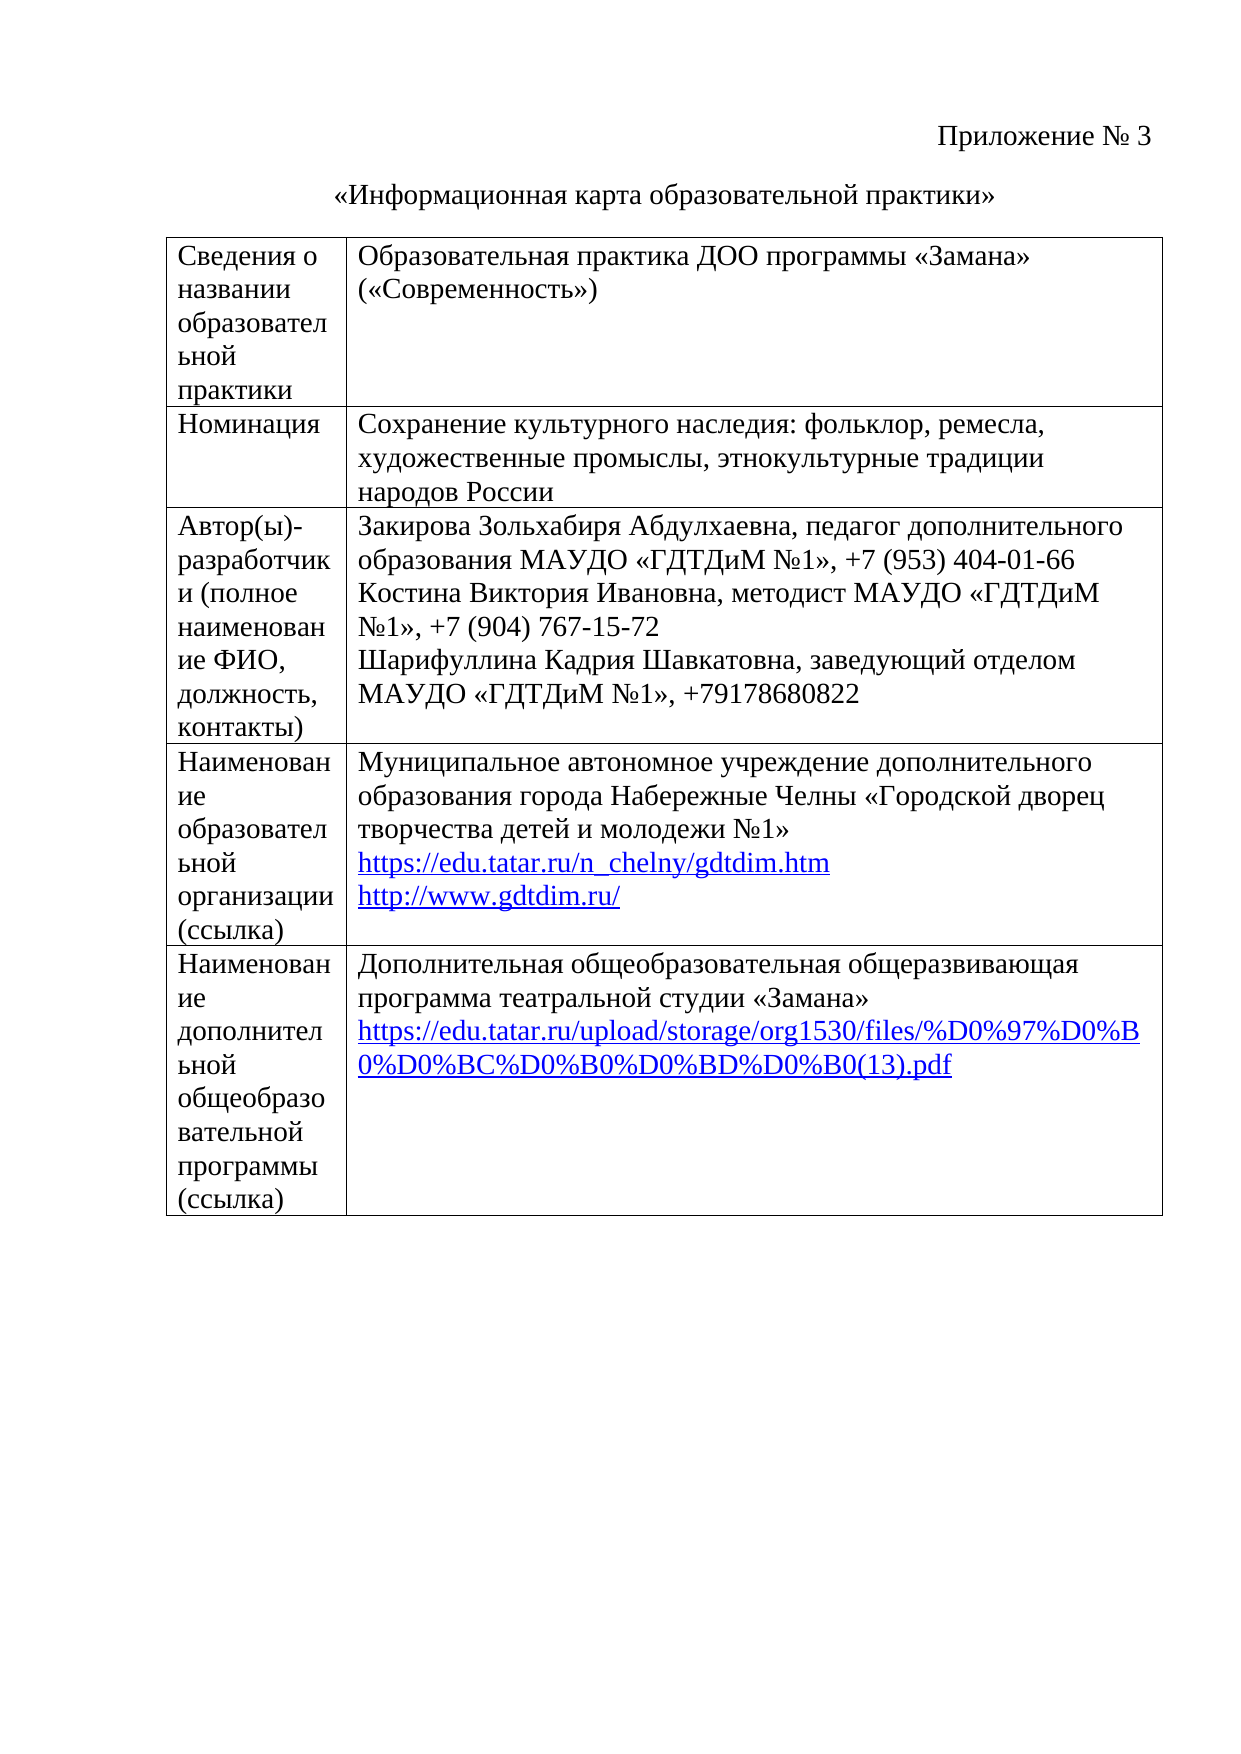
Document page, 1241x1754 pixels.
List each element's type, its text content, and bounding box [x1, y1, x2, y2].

table_cell Сохранение культурного наследия: фольклор, ремесла, художественные промыслы, этнокультурные традиции народов России [347, 407, 1162, 507]
table_cell Номинация [167, 407, 346, 507]
table_cell Дополнительная общеобразовательная общеразвивающая программа театральной студии «Замана» https://edu.tatar.ru/upload/storage/org1530/files/%D0%97%D0%B0%D0%BC%D0%B0%D0%BD%D0%B0(13).pdf [347, 946, 1162, 1215]
table_cell Наименование образовательной организации (ссылка) [167, 744, 346, 945]
table_cell Закирова Зольхабиря Абдулхаевна, педагог дополнительного образования МАУДО «ГДТДиМ №1», +7 (953) 404-01-66 Костина Виктория Ивановна, методист МАУДО «ГДТДиМ №1», +7 (904) 767-15-72 Шарифуллина Кадрия Шавкатовна, заведующий отделом МАУДО «ГДТДиМ №1», +79178680822 [347, 508, 1162, 743]
table_cell Наименование дополнительной общеобразовательной программы (ссылка) [167, 946, 346, 1215]
text «Информационная карта образовательной практики» [177, 177, 1152, 211]
table_header Сведения о названии образовательной практики [167, 238, 346, 406]
table_cell Автор(ы)-разработчики (полное наименование ФИО, должность, контакты) [167, 508, 346, 743]
table_cell Муниципальное автономное учреждение дополнительного образования города Набережные Челны «Городской дворец творчества детей и молодежи №1» https://edu.tatar.ru/n_chelny/gdtdim.htm http://www.gdtdim.ru/ [347, 744, 1162, 945]
text Приложение № 3 [177, 118, 1152, 152]
table_header Образовательная практика ДОО программы «Замана» («Современность») [347, 238, 1162, 406]
